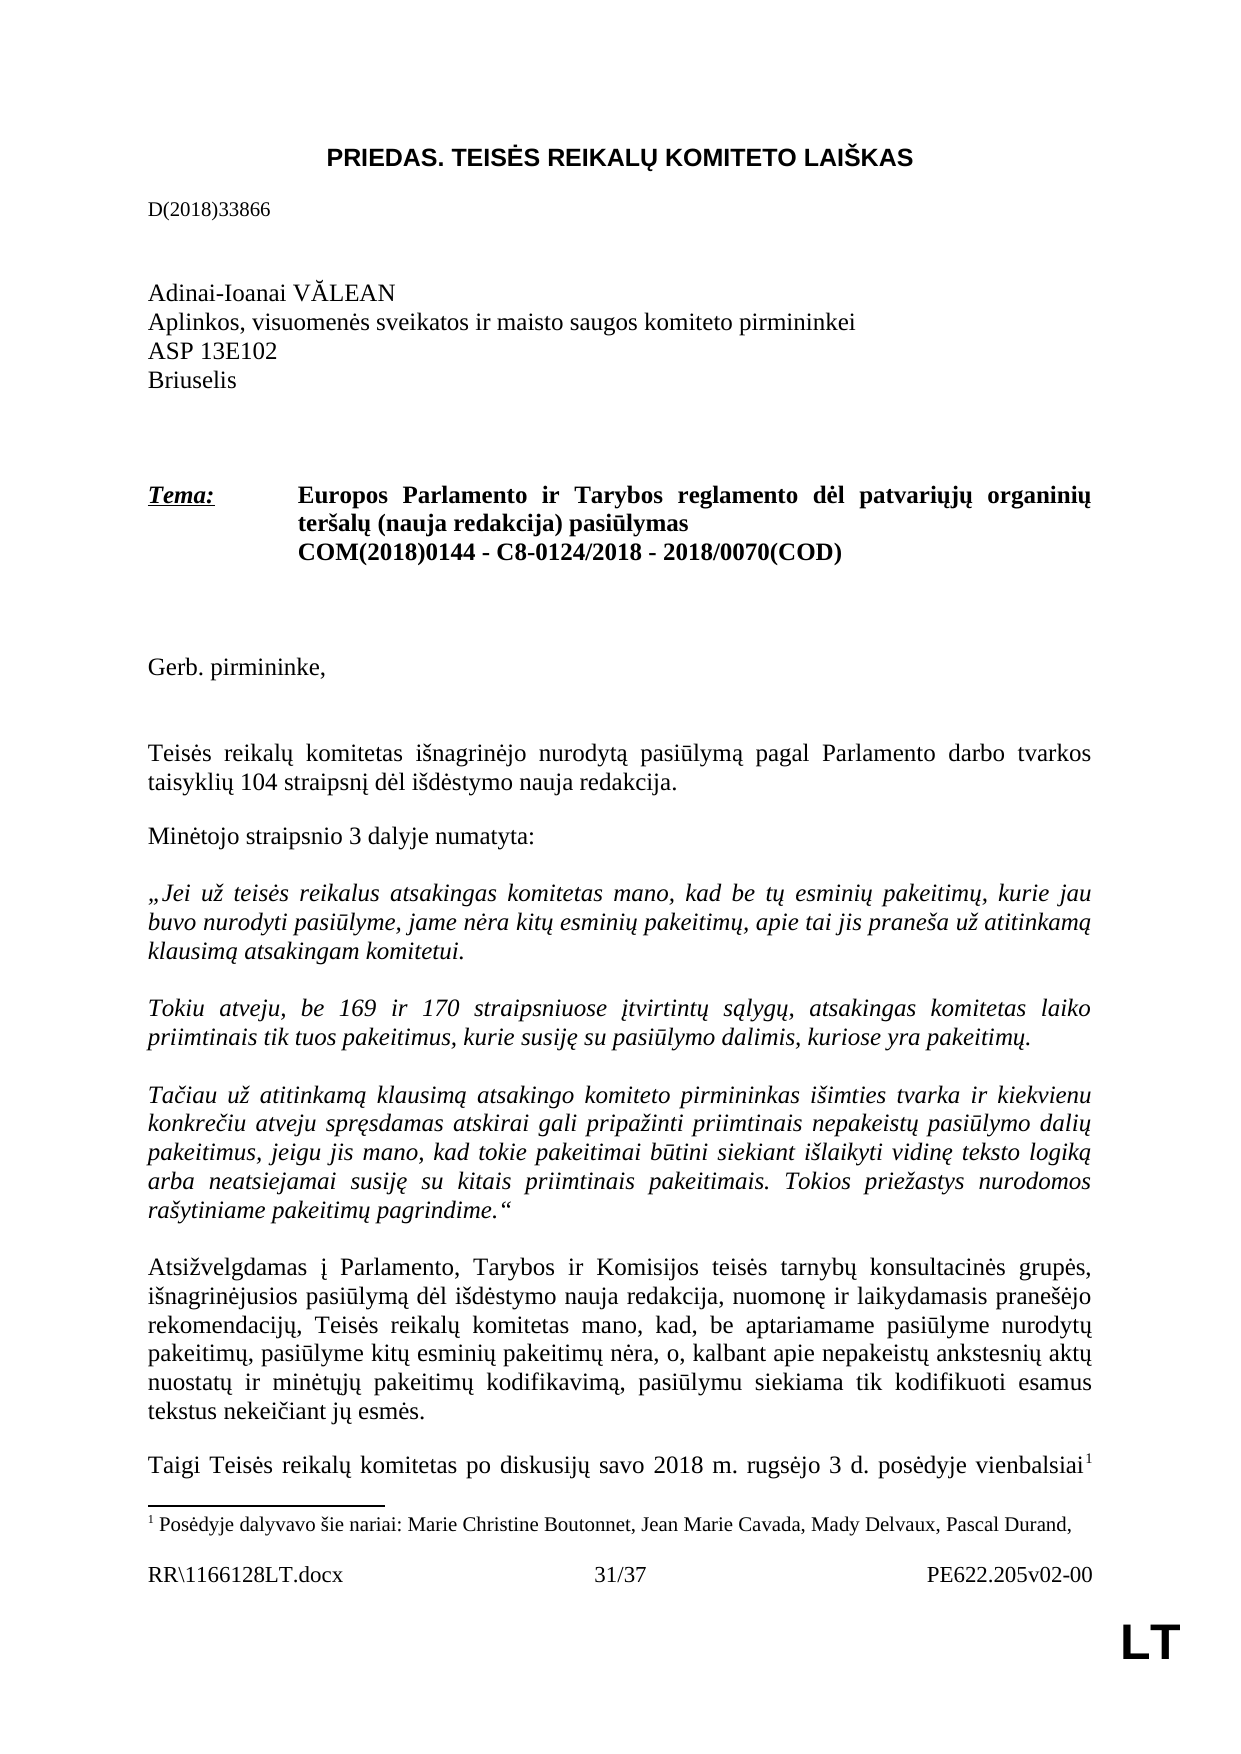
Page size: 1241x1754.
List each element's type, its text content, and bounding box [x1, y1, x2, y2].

text Briuselis [148, 365, 1092, 393]
text D(2018)33866 [148, 197, 1092, 221]
text Tokiu atveju, be 169 ir 170 straipsniuose įtvirtintų sąlygų, atsakingas komitetas laiko priimtinais tik tuos pakeitimus, kurie susiję su pasiūlymo dalimis, kuriose yra pakeitimų. [148, 993, 1092, 1051]
text Tačiau už atitinkamą klausimą atsakingo komiteto pirmininkas išimties tvarka ir kiekvienu konkrečiu atveju spręsdamas atskirai gali pripažinti priimtinais nepakeistų pasiūlymo dalių pakeitimus, jeigu jis mano, kad tokie pakeitimai būtini siekiant išlaikyti vidinę teksto logiką arba neatsiejamai susiję su kitais priimtinais pakeitimais. Tokios priežastys nurodomos rašytiniame pakeitimų pagrindime.“ [148, 1080, 1092, 1223]
text Minėtojo straipsnio 3 dalyje numatyta: [148, 821, 1092, 850]
text COM(2018)0144 - C8-0124/2018 - 2018/0070(COD) [298, 537, 1092, 566]
text Aplinkos, visuomenės sveikatos ir maisto saugos komiteto pirmininkei [148, 307, 1092, 336]
text Teisės reikalų komitetas išnagrinėjo nurodytą pasiūlymą pagal Parlamento darbo tvarkos taisyklių 104 straipsnį dėl išdėstymo nauja redakcija. [148, 738, 1092, 796]
text Gerb. pirmininke, [148, 652, 1092, 681]
text „Jei už teisės reikalus atsakingas komitetas mano, kad be tų esminių pakeitimų, kurie jau buvo nurodyti pasiūlyme, jame nėra kitų esminių pakeitimų, apie tai jis praneša už atitinkamą klausimą atsakingam komitetui. [148, 878, 1092, 965]
text Atsižvelgdamas į Parlamento, Tarybos ir Komisijos teisės tarnybų konsultacinės grupės, išnagrinėjusios pasiūlymą dėl išdėstymo nauja redakcija, nuomonę ir laikydamasis pranešėjo rekomendacijų, Teisės reikalų komitetas mano, kad, be aptariamame pasiūlyme nurodytų pakeitimų, pasiūlyme kitų esminių pakeitimų nėra, o, kalbant apie nepakeistų ankstesnių aktų nuostatų ir minėtųjų pakeitimų kodifikavimą, pasiūlymu siekiama tik kodifikuoti esamus tekstus nekeičiant jų esmės. [148, 1252, 1092, 1425]
text ASP 13E102 [148, 336, 1092, 365]
text Tema: Europos Parlamento ir Tarybos reglamento dėl patvariųjų organinių teršalų (nauja redakcija) pasiūlymas [148, 480, 1092, 537]
subtitle PRIEDAS. TEISĖS REIKALŲ KOMITETO LAIŠKAS [148, 143, 1092, 172]
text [148, 1450, 1092, 1478]
text Adinai-Ioanai VĂLEAN [148, 278, 1092, 307]
